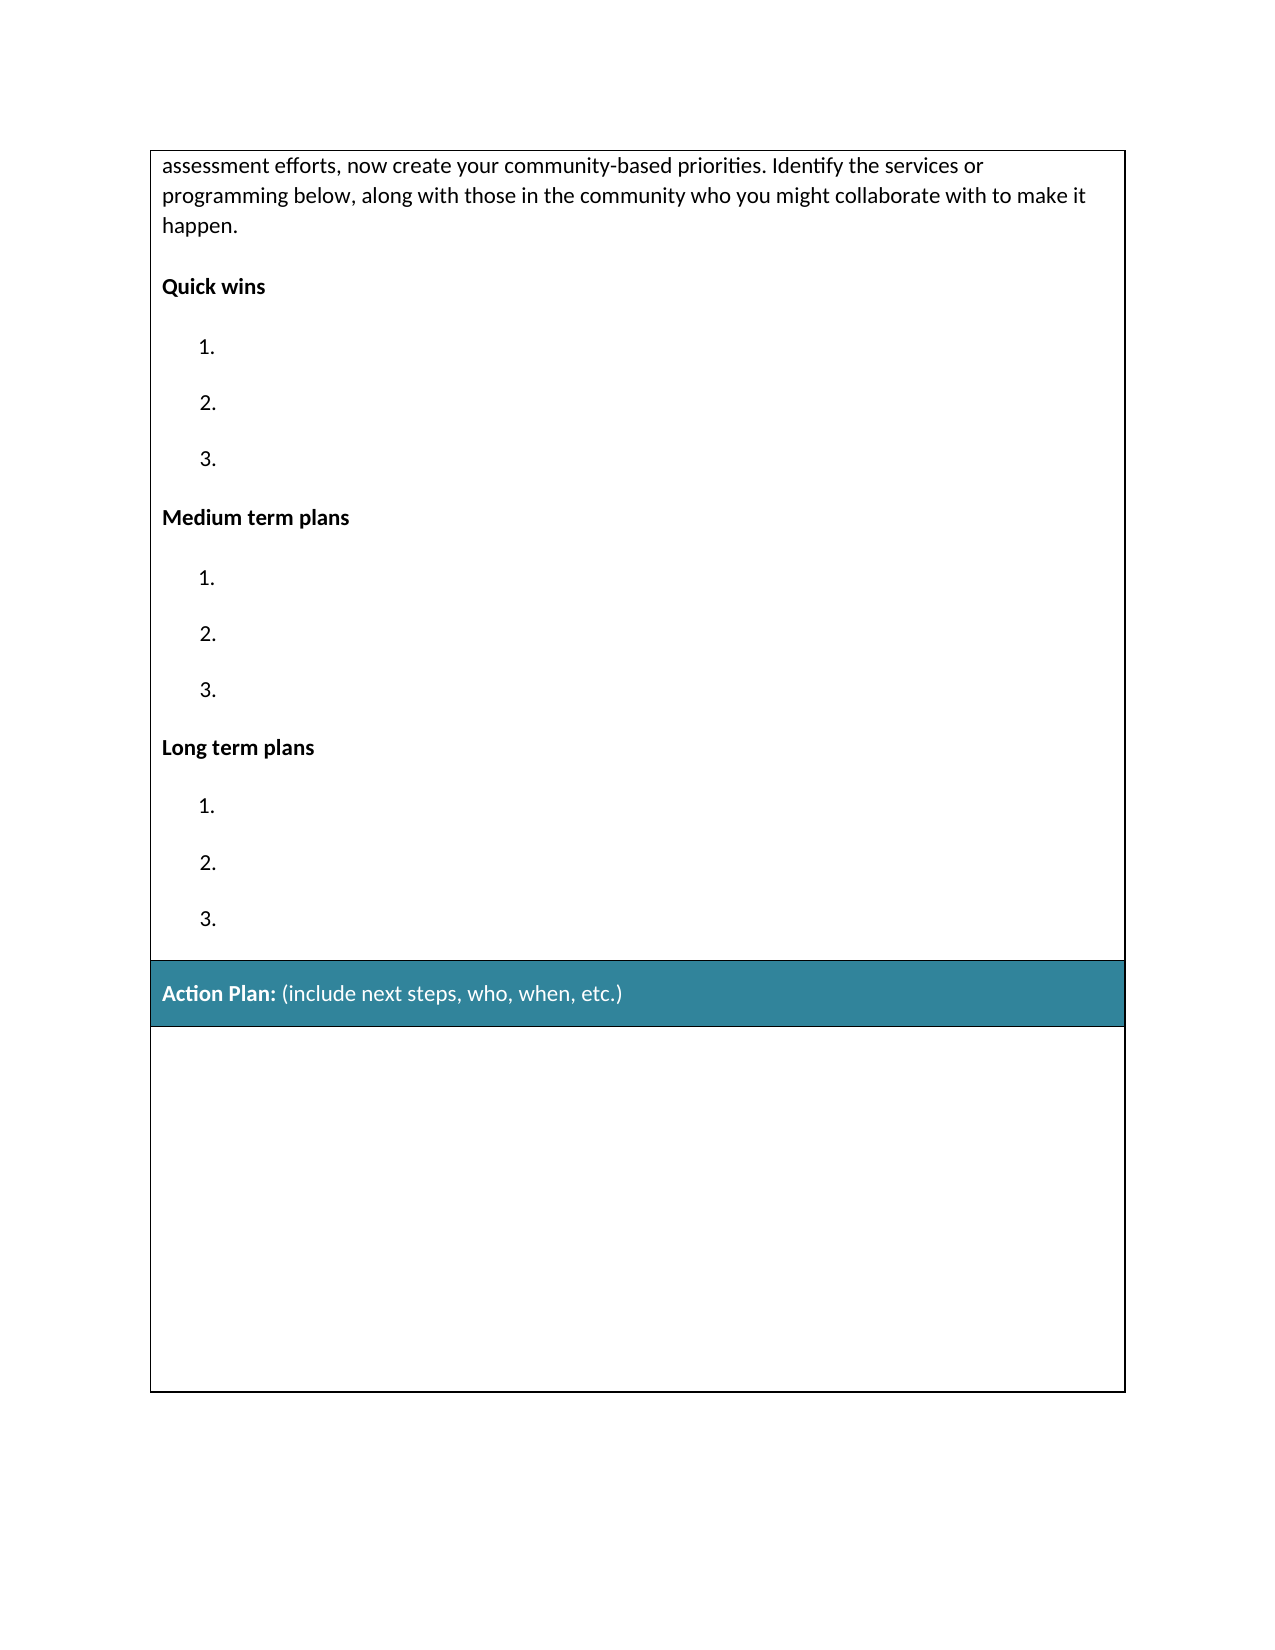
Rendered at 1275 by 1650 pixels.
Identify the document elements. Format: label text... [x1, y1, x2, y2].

table_cell Action Plan: (include next steps, who, when, etc.) [151, 961, 1124, 1026]
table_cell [151, 151, 1124, 960]
table_cell [151, 1027, 1124, 1391]
